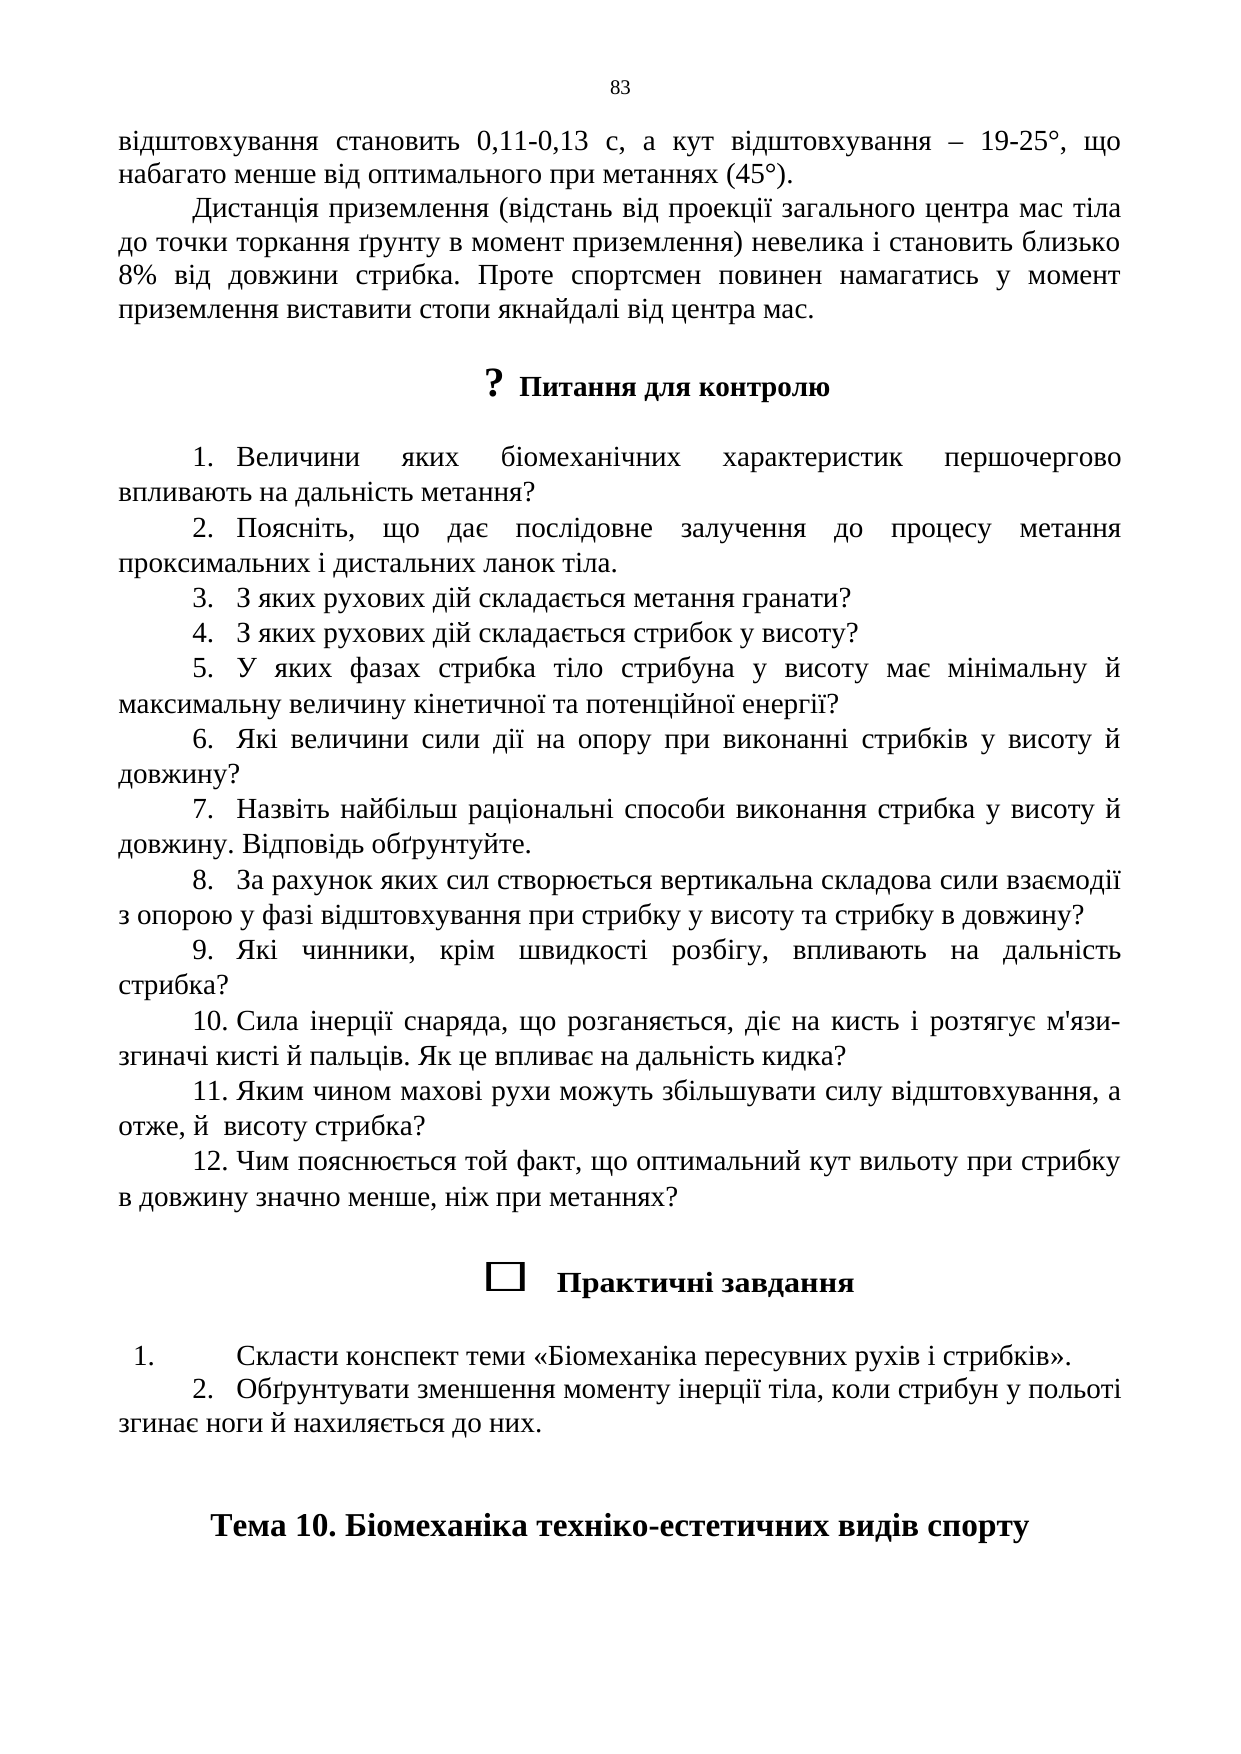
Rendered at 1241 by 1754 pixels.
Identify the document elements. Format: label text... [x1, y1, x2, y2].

text 8. За рахунок яких сил створюється вертикальна складова сили взаємодії з опорою у фазі відштовхування при стрибку у висоту та стрибку в довжину? [118, 862, 1122, 931]
text ? Питання для контролю [118, 358, 1122, 406]
text 4. З яких рухових дій складається стрибок у висоту? [118, 615, 1122, 649]
text 3. З яких рухових дій складається метання гранати? [118, 580, 1122, 614]
text Дистанція приземлення (відстань від проекції загального центра мас тіла до точки торкання ґрунту в момент приземлення) невелика і становить близько 8% від довжини стрибка. Проте спортсмен повинен намагатись у момент приземлення виставити стопи якнайдалі від центра мас. [118, 190, 1122, 324]
text 6. Які величини сили дії на опору при виконанні стрибків у висоту й довжину? [118, 721, 1122, 790]
text 5. У яких фазах стрибка тіло стрибуна у висоту має мінімальну й максимальну величину кінетичної та потенційної енергії? [118, 651, 1122, 719]
text Тема 10. Біомеханіка техніко-естетичних видів спорту [118, 1506, 1122, 1544]
text 11. Яким чином махові рухи можуть збільшувати силу відштовхування, а отже, й висоту стрибка? [118, 1073, 1122, 1142]
text 7. Назвіть найбільш раціональні способи виконання стрибка у висоту й довжину. Відповідь обґрунтуйте. [118, 791, 1122, 860]
list Обґрунтувати зменшення моменту інерції тіла, коли стрибун у польоті згинає ноги й нахиляється до них. [118, 1371, 1122, 1438]
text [118, 123, 1122, 190]
text  Практичні завдання [477, 1247, 1122, 1304]
text 12. Чим пояснюється той факт, що оптимальний кут вильоту при стрибку в довжину значно менше, ніж при метаннях? [118, 1143, 1122, 1212]
list Скласти конспект теми «Біомеханіка пересувних рухів і стрибків». [118, 1338, 1122, 1371]
text 10. Сила інерції снаряда, що розганяється, діє на кисть і розтягує м'язи-згиначі кисті й пальців. Як це впливає на дальність кидка? [118, 1003, 1122, 1071]
text 2. Поясніть, що дає послідовне залучення до процесу метання проксимальних і дистальних ланок тіла. [118, 510, 1122, 578]
text 1. Величини яких біомеханічних характеристик першочергово впливають на дальність метання? [118, 439, 1122, 508]
text 9. Які чинники, крім швидкості розбігу, впливають на дальність стрибка? [118, 932, 1122, 1001]
